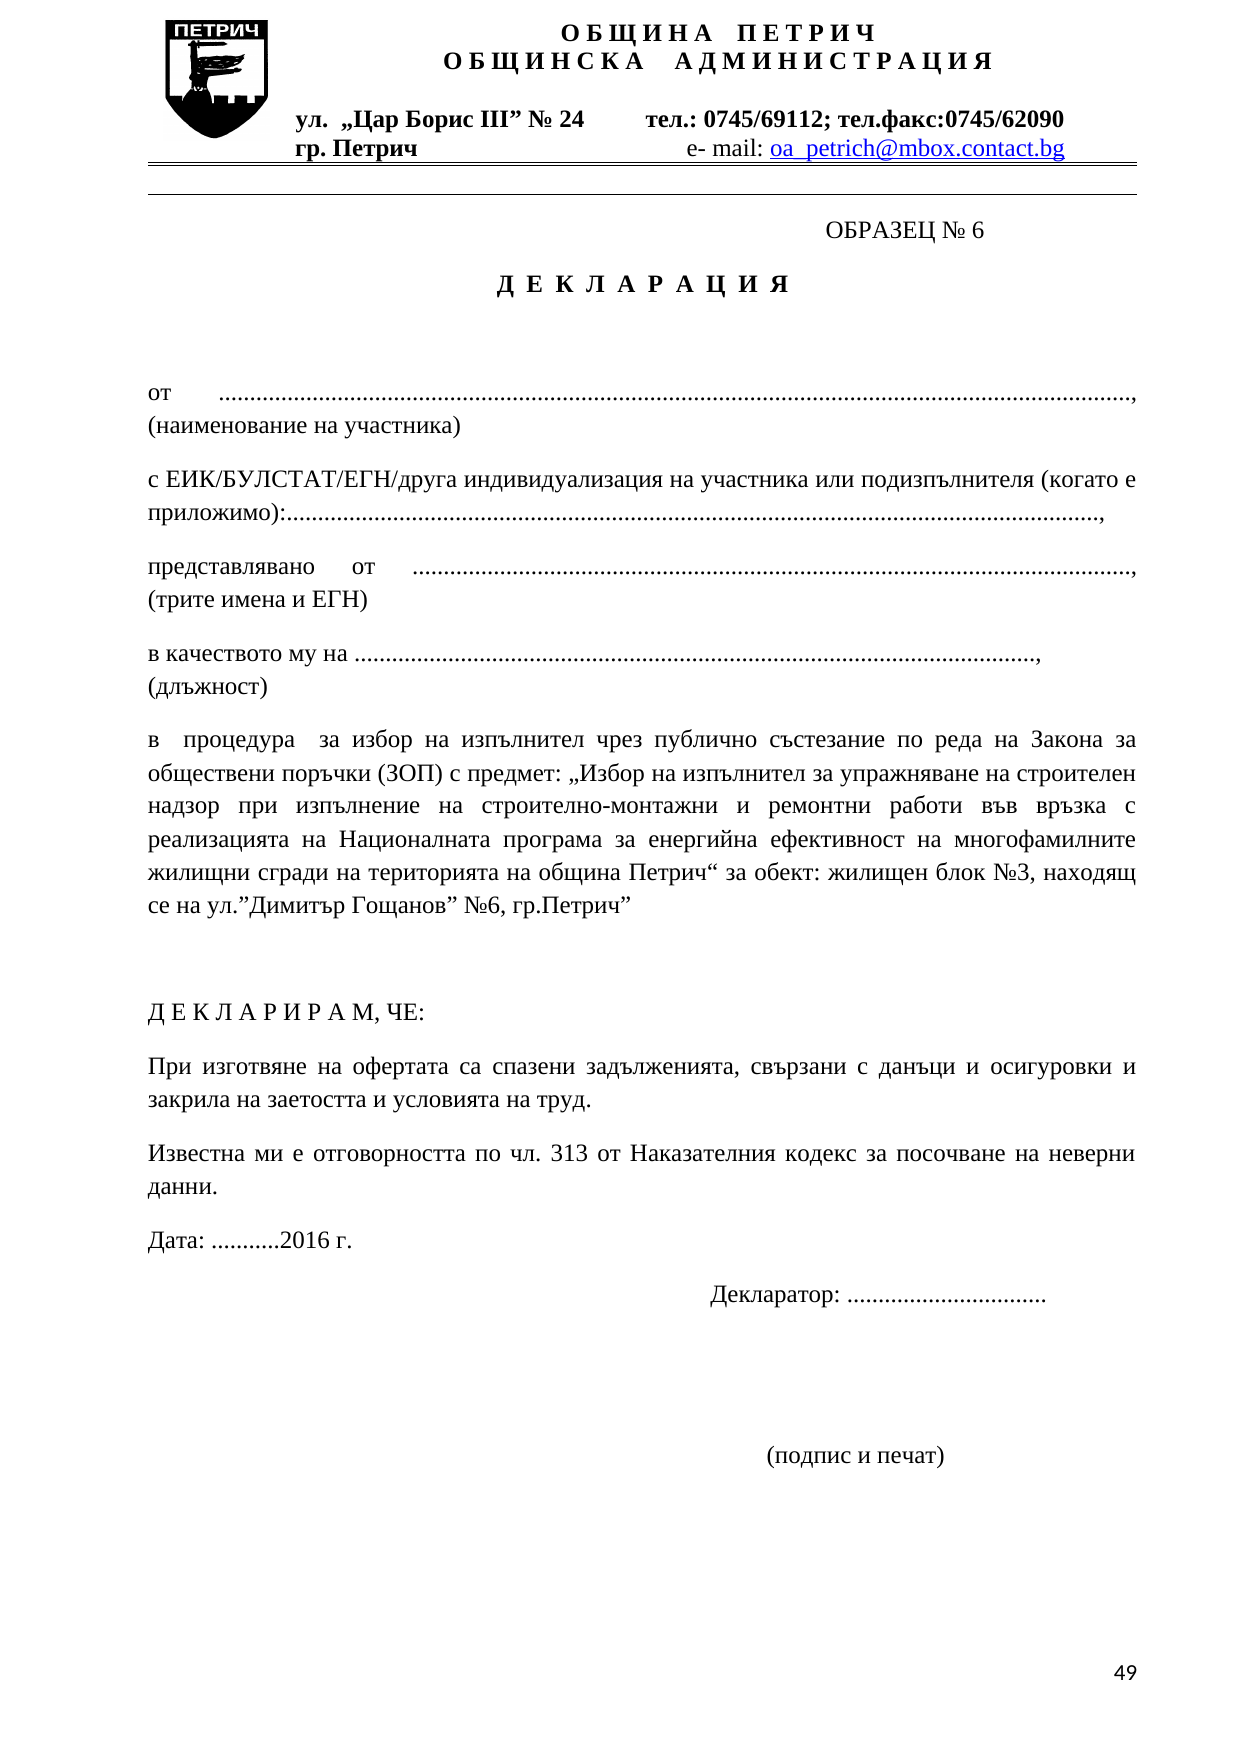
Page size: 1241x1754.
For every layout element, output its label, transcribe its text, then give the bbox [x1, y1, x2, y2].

text в качеството му на ............................................................................................................., [148, 638, 1137, 666]
text Дата: ...........2016 г. [148, 1225, 1137, 1254]
text представлявано от ..................................................................................................................., (трите имена и ЕГН) [148, 551, 1137, 613]
text При изготвяне на офертата са спазени задълженията, свързани с данъци и осигуровки и закрила на заетостта и условията на труд. [148, 1051, 1137, 1113]
text (подпис и печат) [148, 1440, 1137, 1469]
text в процедура за избор на изпълнител чрез публично състезание по реда на Закона за обществени поръчки (ЗОП) с предмет: „Избор на изпълнител за упражняване на строителен надзор при изпълнение на строително-монтажни и ремонтни работи във връзка с реализацията на Националната програма за енергийна ефективност на многофамилните жилищни сгради на територията на община Петрич“ за обект: жилищен блок №3, находящ се на ул.”Димитър Гощанов” №6, гр.Петрич” [148, 724, 1137, 918]
text от .................................................................................................................................................., (наименование на участника) [148, 377, 1137, 439]
text Известна ми е отговорността по чл. 313 от Наказателния кодекс за посочване на неверни данни. [148, 1138, 1137, 1200]
text Д Е К Л А Р А Ц И Я [148, 269, 1137, 298]
text с ЕИК/БУЛСТАТ/ЕГН/друга индивидуализация на участника или подизпълнителя (когато е приложимо):.................................................................................................................................., [148, 464, 1137, 526]
text Д Е К Л А Р И Р А М, ЧЕ: [148, 997, 1137, 1026]
text ОБРАЗЕЦ № 6 [148, 216, 1137, 244]
text Декларатор: ................................ [148, 1279, 1137, 1308]
picture [162, 17, 271, 141]
text (длъжност) [148, 671, 1137, 699]
